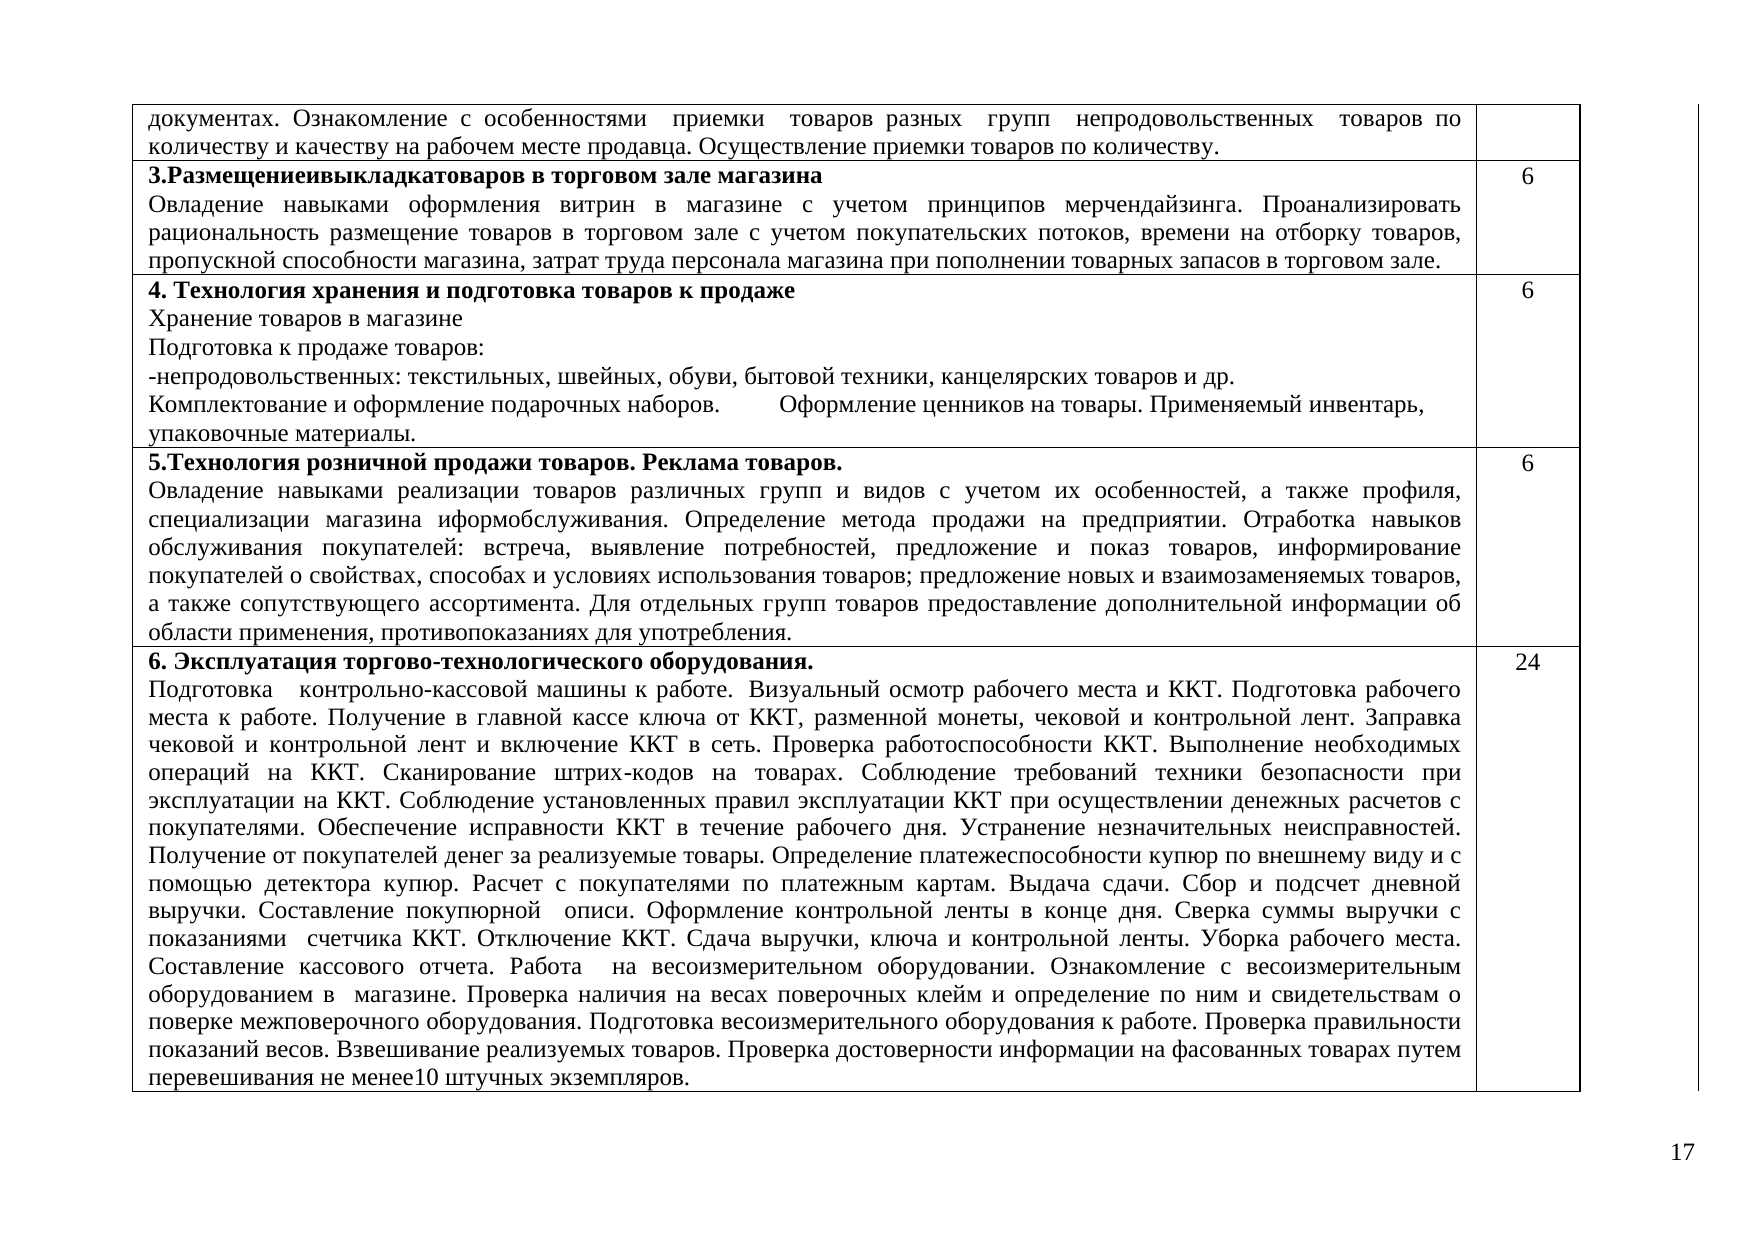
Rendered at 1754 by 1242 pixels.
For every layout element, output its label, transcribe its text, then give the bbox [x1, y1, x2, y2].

table_cell 6 [1477, 275, 1579, 447]
table_cell 6. Эксплуатация торгово-технологического оборудования. Подготовка контрольно-кассовой машины к работе. Визуальный осмотр рабочего места и ККТ. Подготовка рабочего места к работе. Получение в главной кассе ключа от ККТ, разменной монеты, чековой и контрольной лент. Заправка чековой и контрольной лент и включение ККТ в сеть. Проверка работоспособности ККТ. Выполнение необходимых операций на ККТ. Сканирование штрих-кодов на товарах. Соблюдение требований техники безопасности при эксплуатации на ККТ. Соблюдение установленных правил эксплуатации ККТ при осуществлении денежных расчетов с покупателями. Обеспечение исправности ККТ в течение рабочего дня. Устранение незначительных неисправностей. Получение от покупателей денег за реализуемые товары. Определение платежеспособности купюр по внешнему виду и с помощью детектора купюр. Расчет с покупателями по платежным картам. Выдача сдачи. Сбор и подсчет дневной выручки. Составление покупюрной описи. Оформление контрольной ленты в конце дня. Сверка суммы выручки с показаниями счетчика ККТ. Отключение ККТ. Сдача выручки, ключа и контрольной ленты. Уборка рабочего места. Составление кассового отчета. Работа на весоизмерительном оборудовании. Ознакомление с весоизмерительным оборудованием в магазине. Проверка наличия на весах поверочных клейм и определение по ним и свидетельствам о поверке межповерочного оборудования. Подготовка весоизмерительного оборудования к работе. Проверка правильности показаний весов. Взвешивание реализуемых товаров. Проверка достоверности информации на фасованных товарах путем перевешивания не менее10 штучных экземпляров. [133, 647, 1476, 1091]
table_cell 6 [1477, 448, 1579, 646]
table_cell 3.Размещениеивыкладкатоваров в торговом зале магазина Овладение навыками оформления витрин в магазине с учетом принципов мерчендайзинга. Проанализировать рациональность размещение товаров в торговом зале с учетом покупательских потоков, времени на отборку товаров, пропускной способности магазина, затрат труда персонала магазина при пополнении товарных запасов в торговом зале. [133, 161, 1476, 274]
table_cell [133, 105, 1476, 160]
table_cell 4. Технология хранения и подготовка товаров к продаже Хранение товаров в магазине Подготовка к продаже товаров: -непродовольственных: текстильных, швейных, обуви, бытовой техники, канцелярских товаров и др. Комплектование и оформление подарочных наборов. Оформление ценников на товары. Применяемый инвентарь, упаковочные материалы. [133, 275, 1476, 447]
table_cell 6 [1477, 161, 1579, 274]
table_cell 5.Технология розничной продажи товаров. Реклама товаров. Овладение навыками реализации товаров различных групп и видов с учетом их особенностей, а также профиля, специализации магазина иформобслуживания. Определение метода продажи на предприятии. Отработка навыков обслуживания покупателей: встреча, выявление потребностей, предложение и показ товаров, информирование покупателей о свойствах, способах и условиях использования товаров; предложение новых и взаимозаменяемых товаров, а также сопутствующего ассортимента. Для отдельных групп товаров предоставление дополнительной информации об области применения, противопоказаниях для употребления. [133, 448, 1476, 646]
table_cell 24 [1477, 647, 1579, 1091]
table_cell 12 [1477, 105, 1579, 160]
